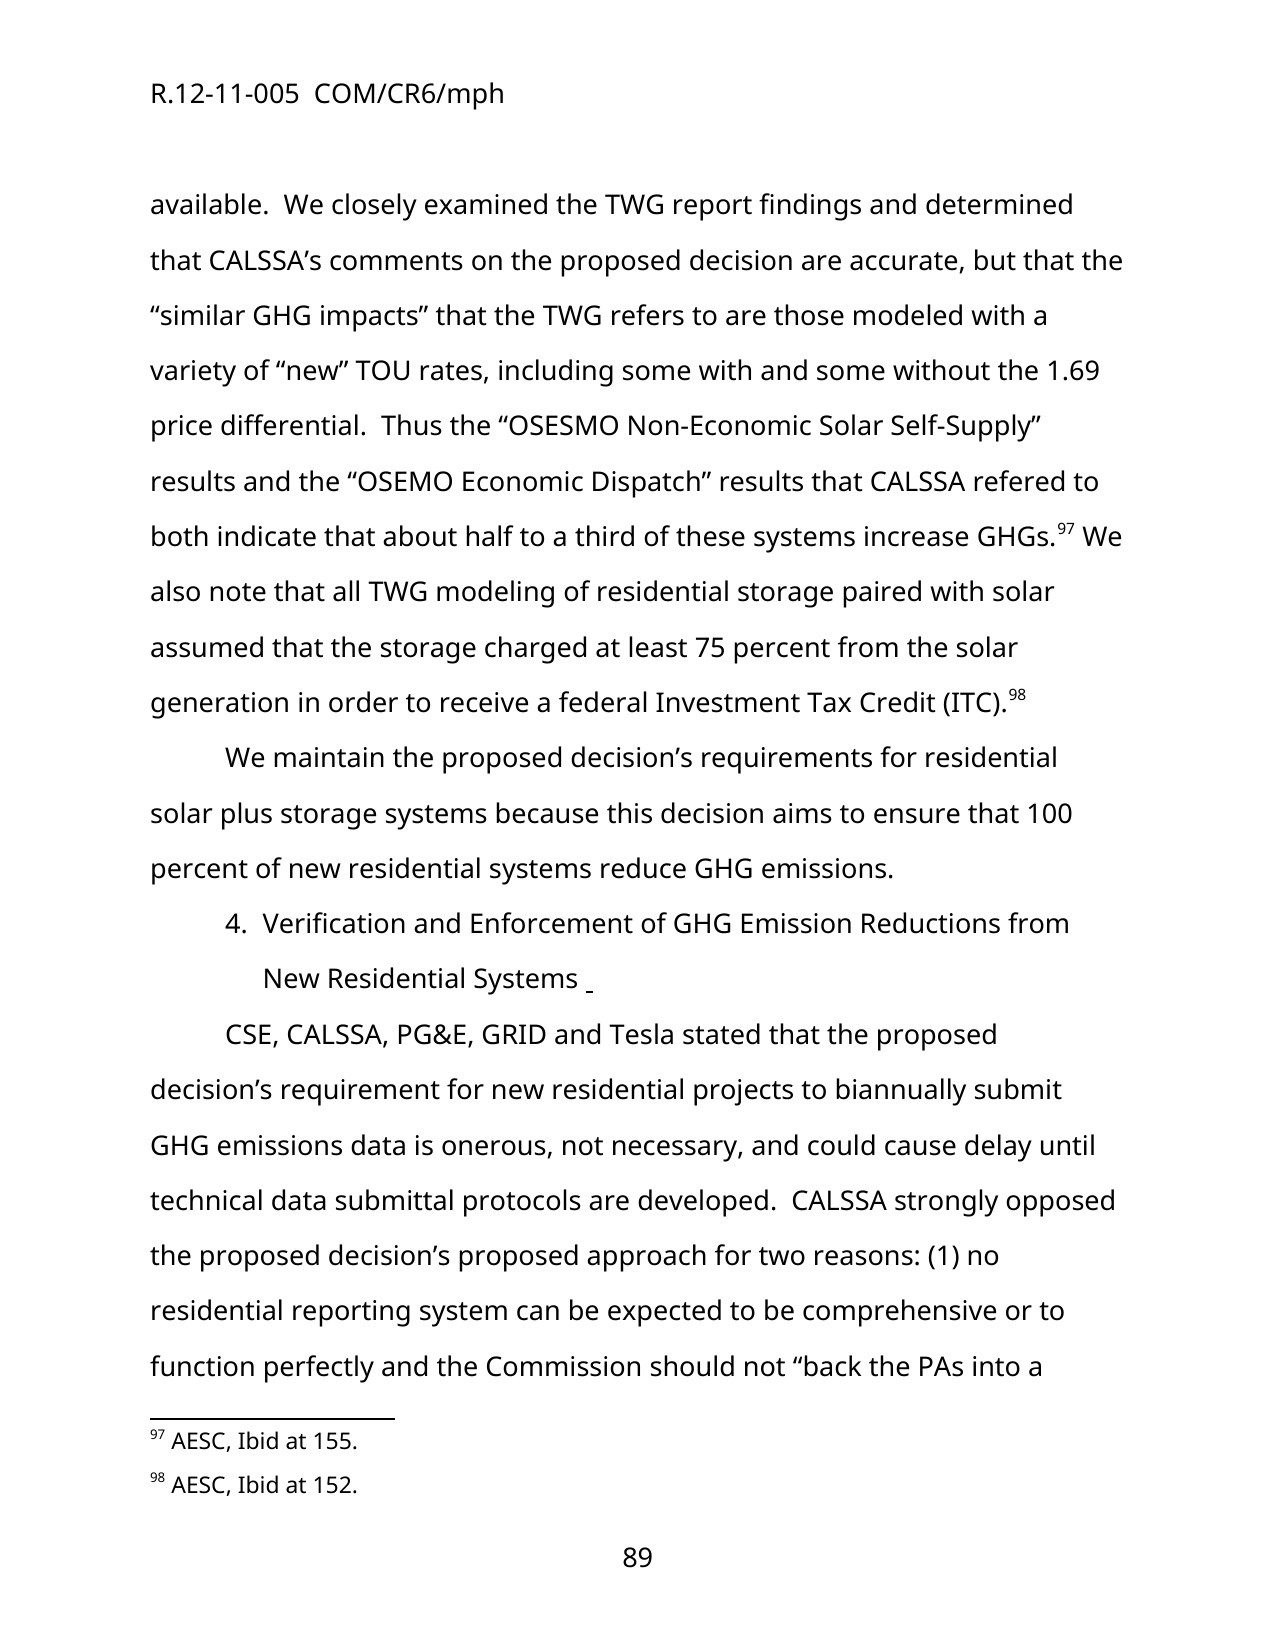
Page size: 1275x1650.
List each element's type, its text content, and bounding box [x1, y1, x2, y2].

text We maintain the proposed decision’s requirements for residential solar plus storage systems because this decision aims to ensure that 100 percent of new residential systems reduce GHG emissions. [150, 739, 1125, 886]
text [150, 186, 1125, 720]
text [150, 1015, 1125, 1384]
list Verification and Enforcement of GHG Emission Reductions from New Residential Systems [225, 905, 1125, 997]
